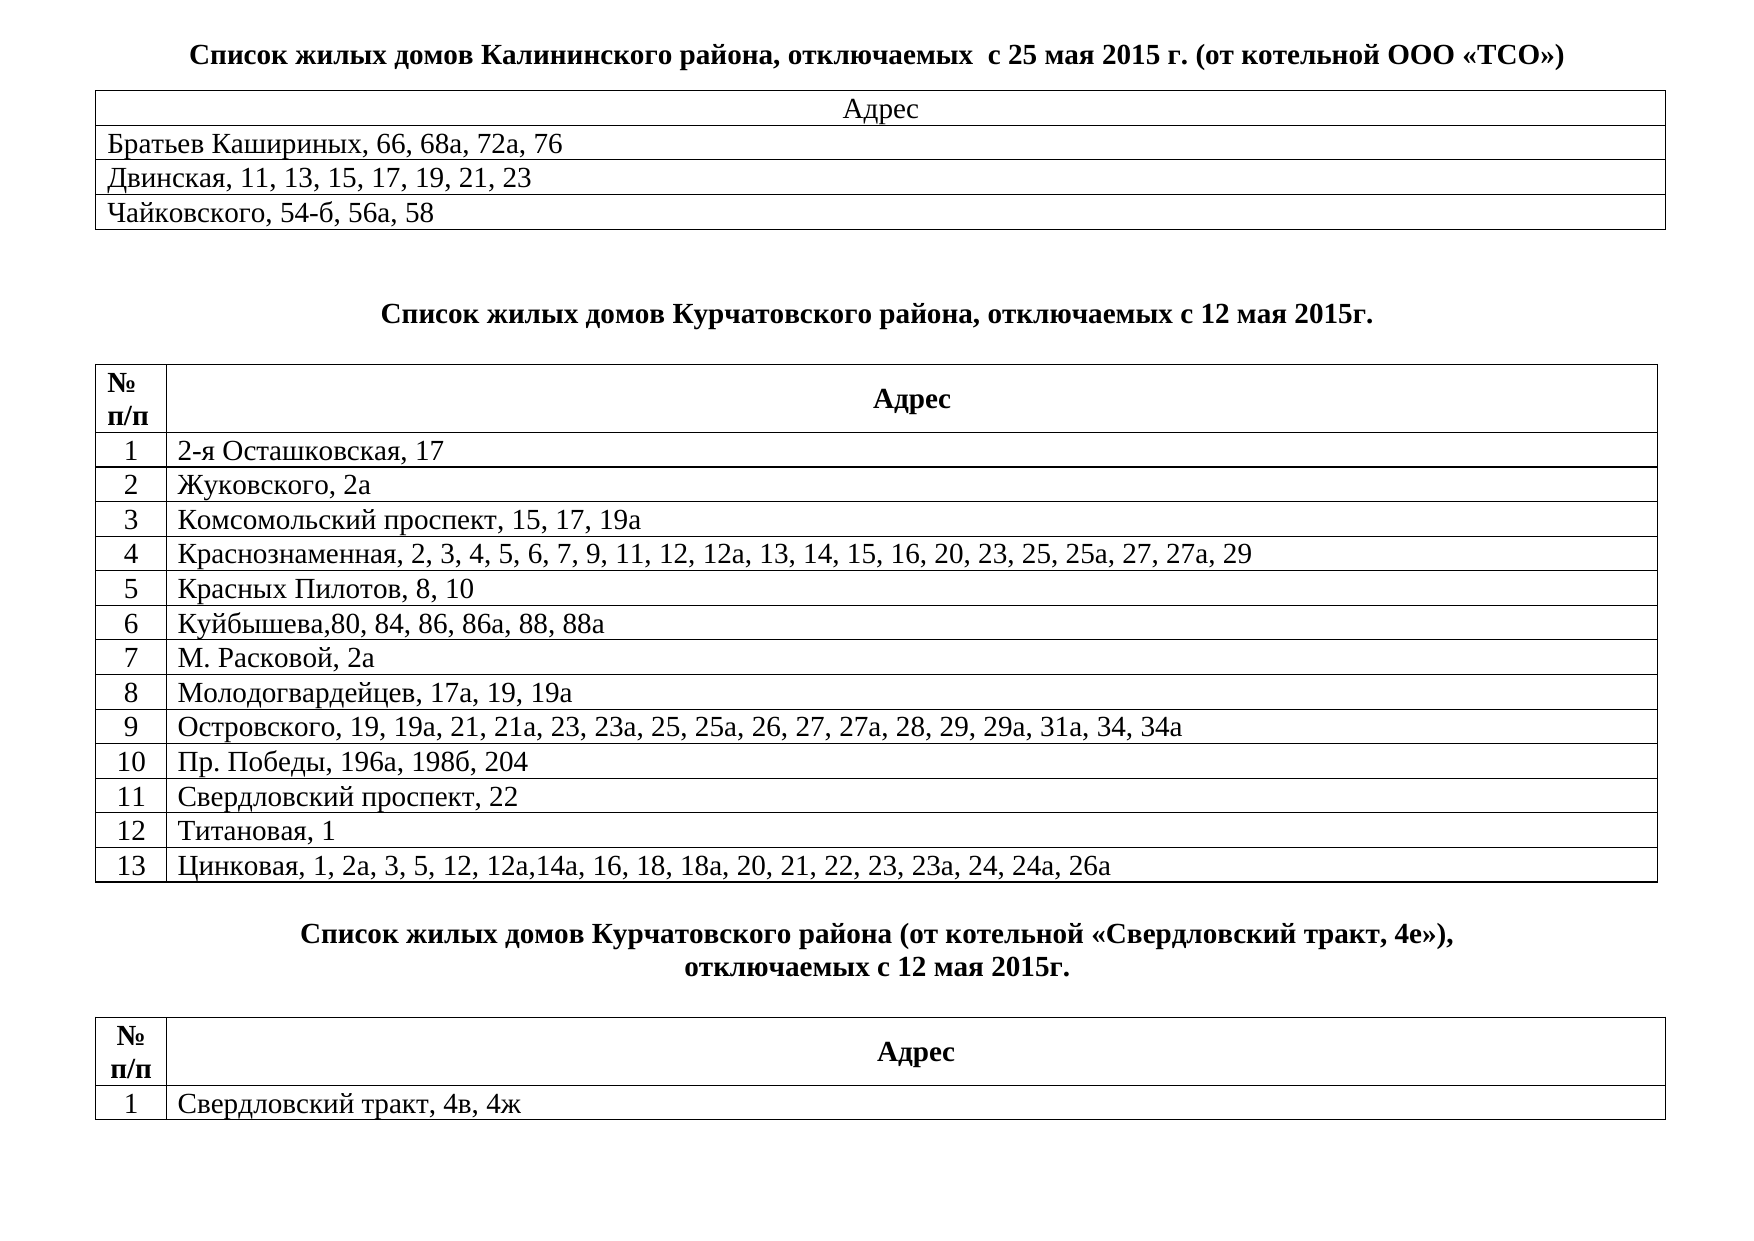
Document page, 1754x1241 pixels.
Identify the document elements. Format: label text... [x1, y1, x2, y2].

table_cell Чайковского, 54-б, 56а, 58 [96, 195, 1665, 228]
table_cell М. Расковой, 2а [167, 640, 1657, 674]
table_cell Красных Пилотов, 8, 10 [167, 571, 1657, 605]
table_cell Титановая, 1 [167, 813, 1657, 847]
text отключаемых с 12 мая 2015г. [118, 949, 1636, 983]
table_cell 2 [96, 468, 166, 501]
table_header Адрес [96, 91, 1665, 125]
table_cell Свердловский проспект, 22 [167, 779, 1657, 812]
table_cell Куйбышева,80, 84, 86, 86а, 88, 88а [167, 606, 1657, 639]
table_cell Комсомольский проспект, 15, 17, 19а [167, 502, 1657, 536]
table_cell Братьев Кашириных, 66, 68а, 72а, 76 [96, 126, 1665, 159]
table_cell 4 [96, 537, 166, 570]
table_cell Жуковского, 2а [167, 468, 1657, 501]
table_cell 9 [96, 710, 166, 743]
text Список жилых домов Калининского района, отключаемых с 25 мая 2015 г. (от котельной ООО «ТСО») [118, 37, 1636, 71]
table_header № п/п [96, 1018, 166, 1085]
table_cell 2-я Осташковская, 17 [167, 433, 1657, 466]
table_cell 1 [96, 1086, 166, 1119]
text Список жилых домов Курчатовского района, отключаемых с 12 мая 2015г. [118, 297, 1636, 330]
table_cell 11 [96, 779, 166, 812]
table_cell 7 [96, 640, 166, 674]
table_cell Молодогвардейцев, 17а, 19, 19а [167, 675, 1657, 708]
table_cell Пр. Победы, 196а, 198б, 204 [167, 744, 1657, 778]
table_cell 3 [96, 502, 166, 536]
table_cell 13 [96, 848, 166, 881]
table_cell Свердловский тракт, 4в, 4ж [167, 1086, 1665, 1119]
table_cell 1 [96, 433, 166, 466]
table_cell Двинская, 11, 13, 15, 17, 19, 21, 23 [96, 160, 1665, 194]
table_header Адрес [167, 365, 1657, 432]
table_cell Цинковая, 1, 2а, 3, 5, 12, 12а,14а, 16, 18, 18а, 20, 21, 22, 23, 23а, 24, 24а, 26а [167, 848, 1657, 881]
table_cell Островского, 19, 19а, 21, 21а, 23, 23а, 25, 25а, 26, 27, 27а, 28, 29, 29а, 31а, 34, 34а [167, 710, 1657, 743]
text Список жилых домов Курчатовского района (от котельной «Свердловский тракт, 4е»), [118, 916, 1636, 949]
table_cell 10 [96, 744, 166, 778]
table_cell Краснознаменная, 2, 3, 4, 5, 6, 7, 9, 11, 12, 12а, 13, 14, 15, 16, 20, 23, 25, 25а, 27, 27а, 29 [167, 537, 1657, 570]
table_header Адрес [167, 1018, 1665, 1085]
table_cell 12 [96, 813, 166, 847]
table_header № п/п [96, 365, 166, 432]
table_cell 5 [96, 571, 166, 605]
table_cell 8 [96, 675, 166, 708]
table_cell 6 [96, 606, 166, 639]
